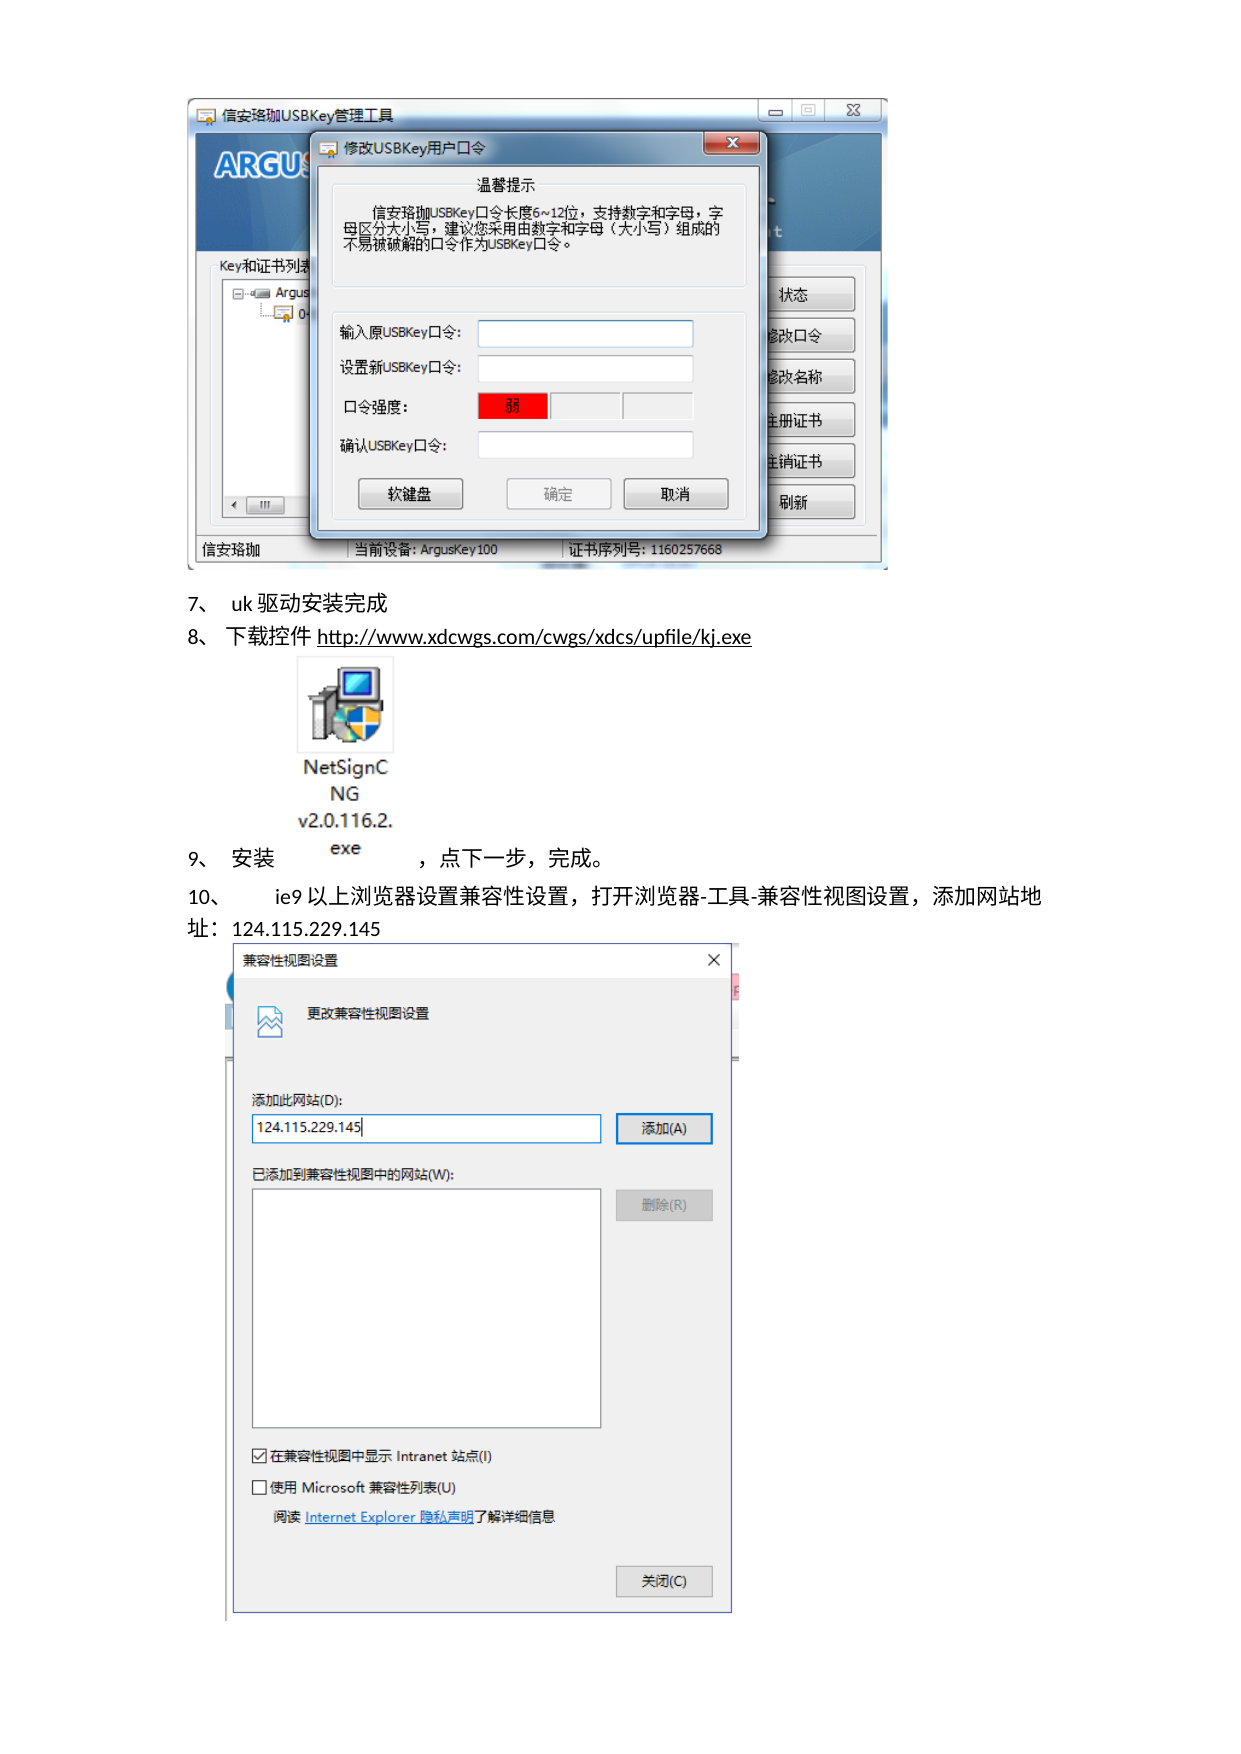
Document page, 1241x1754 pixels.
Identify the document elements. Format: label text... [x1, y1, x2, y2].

list ie9以上浏览器设置兼容性设置，打开浏览器-工具-兼容性视图设置，添加网站地址：124.115.229.145 [187, 878, 1053, 943]
list 下载控件http://www.xdcwgs.com/cwgs/xdcs/upfile/kj.exe [187, 618, 1053, 651]
list uk驱动安装完成 [187, 586, 1053, 618]
picture [187, 98, 888, 570]
list 安装，点下一步，完成。 [187, 651, 1053, 878]
picture [275, 651, 418, 867]
picture [225, 943, 739, 1621]
